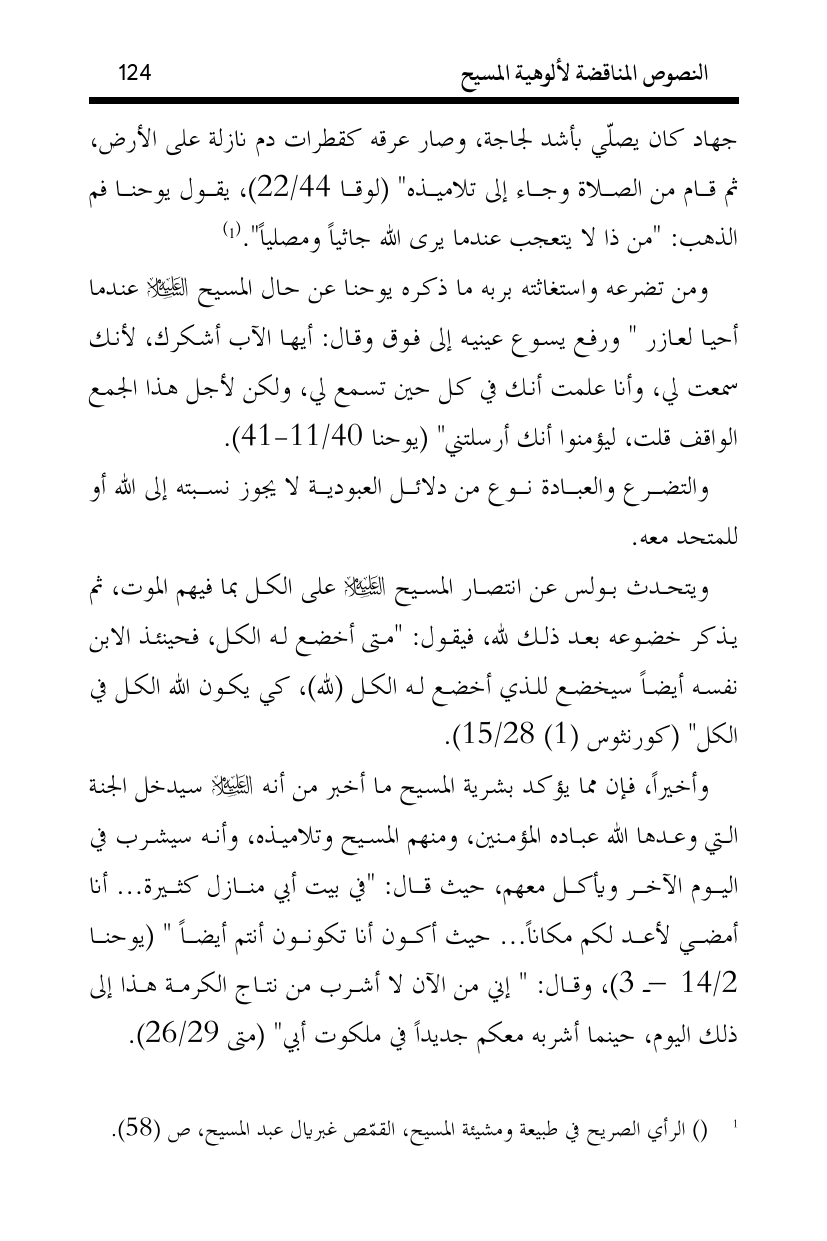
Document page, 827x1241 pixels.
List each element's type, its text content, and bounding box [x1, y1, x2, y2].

text والتضرع والعبادة نوع من دلائل العبودية لا يجوز نسبته إلى الله أو للمتحد معه. [89, 464, 738, 563]
text ويتحدث بولس عن انتصار المسيح ÷ على الكل بما فيهم الموت، ثم يذكر خضوعه بعد ذلك لله، فيقول: "متى أخضع له الكل، فحينئذ الابن نفسه أيضاً سيخضع للذي أخضع له الكل (لله)، كي يكون الله الكل في الكل" (كورنثوس (1) 15/28). [89, 563, 738, 762]
text وأخيراً، فإن مما يؤكد بشرية المسيح ما أخبر من أنه ÷ سيدخل الجنة التي وعدها الله عباده المؤمنين، ومنهم المسيح وتلاميذه، وأنه سيشرب في اليوم الآخر ويأكل معهم، حيث قال: "في بيت أبي منازل كثيرة... أنا أمضي لأعد لكم مكاناً... حيث أكون أنا تكونون أنتم أيضاً " (يوحنا 14/2 – 3)، وقال: " إني من الآن لا أشرب من نتاج الكرمة هذا إلى ذلك اليوم، حينما أشربه معكم جديداً في ملكوت أبي" (متى 26/29). [89, 762, 738, 1061]
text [89, 115, 738, 264]
text ومن تضرعه واستغاثته بربه ما ذكره يوحنا عن حال المسيح ÷ عندما أحيا لعازر " ورفع يسوع عينيه إلى فوق وقال: أيها الآب أشكرك، لأنك سمعت لي، وأنا علمت أنك في كل حين تسمع لي، ولكن لأجل هذا الجمع الواقف قلت، ليؤمنوا أنك أرسلتني" (يوحنا 11/40-41). [89, 264, 738, 464]
